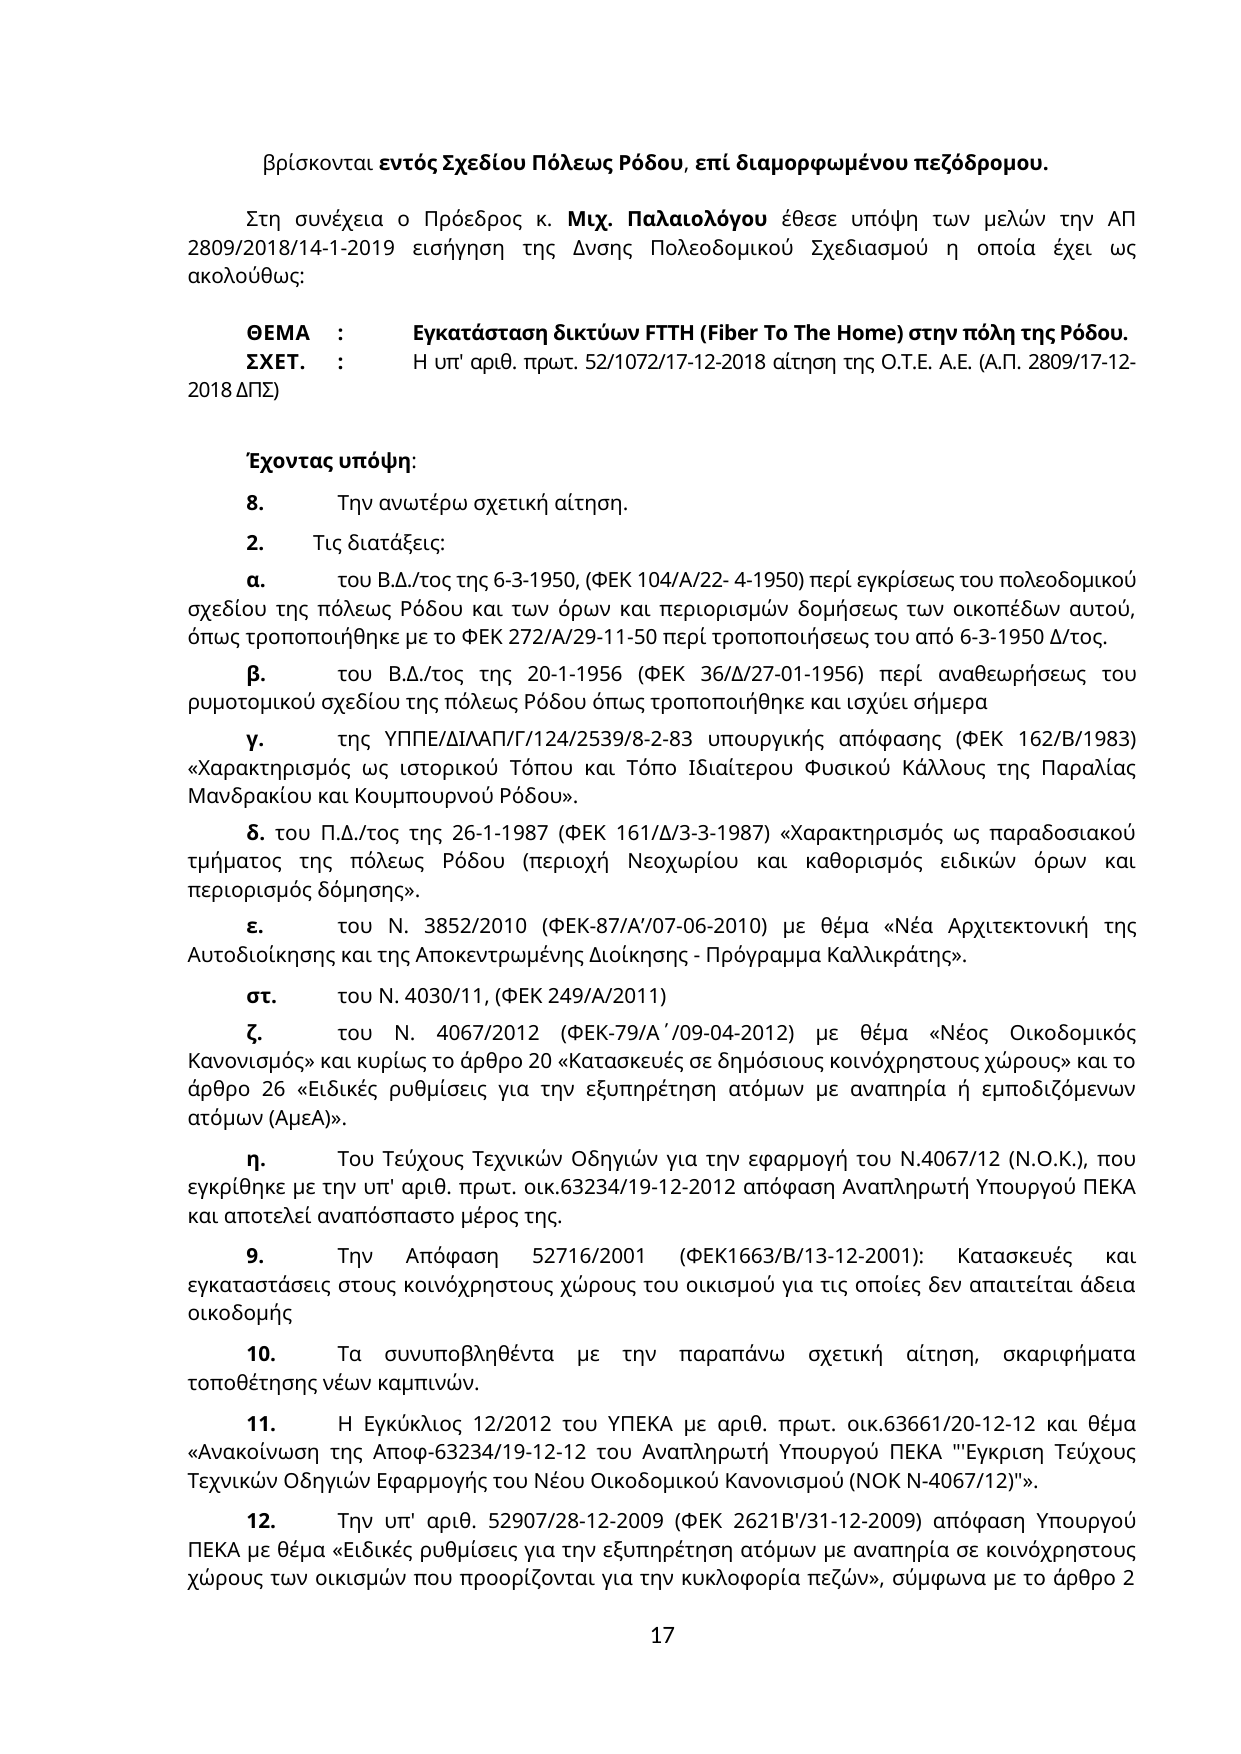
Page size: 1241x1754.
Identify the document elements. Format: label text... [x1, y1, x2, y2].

text στ. του Ν. 4030/11, (ΦΕΚ 249/Α/2011) [187, 981, 1137, 1009]
text 2. Τις διατάξεις: [187, 528, 1137, 557]
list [187, 1507, 1137, 1592]
list Η Εγκύκλιος 12/2012 του ΥΠΕΚΑ με αριθ. πρωτ. οικ.63661/20-12-12 και θέμα «Ανακοίνωση της Αποφ-63234/19-12-12 του Αναπληρωτή Υπουργού ΠΕΚΑ "'Εγκριση Τεύχους Τεχνικών Οδηγιών Εφαρμογής του Νέου Οικοδομικού Κανονισμού (ΝΟΚ Ν-4067/12)"». [187, 1409, 1137, 1494]
text ΘΕΜΑ : Εγκατάσταση δικτύων FTTH (Fiber To The Home) στην πόλη της Ρόδου. [187, 318, 1137, 347]
text β. του Β.Δ./τος της 20-1-1956 (ΦΕΚ 36/Δ/27-01-1956) περί αναθεωρήσεως του ρυμοτομικού σχεδίου της πόλεως Ρόδου όπως τροποποιήθηκε και ισχύει σήμερα [187, 659, 1137, 716]
text γ. της ΥΠΠΕ/ΔΙΛΑΠ/Γ/124/2539/8-2-83 υπουργικής απόφασης (ΦΕΚ 162/Β/1983) «Χαρακτηρισμός ως ιστορικού Τόπου και Τόπο Ιδιαίτερου Φυσικού Κάλλους της Παραλίας Μανδρακίου και Κουμπουρνού Ρόδου». [187, 724, 1137, 809]
text βρίσκονται εντός Σχεδίου Πόλεως Ρόδου, επί διαμορφωμένου πεζόδρομου. [187, 148, 1137, 176]
list Τα συνυποβληθέντα με την παραπάνω σχετική αίτηση, σκαριφήματα τοποθέτησης νέων καμπινών. [187, 1339, 1137, 1396]
text ζ. του Ν. 4067/2012 (ΦΕΚ-79/Α΄/09-04-2012) με θέμα «Νέος Οικοδομικός Κανονισμός» και κυρίως το άρθρο 20 «Κατασκευές σε δημόσιους κοινόχρηστους χώρους» και το άρθρο 26 «Ειδικές ρυθμίσεις για την εξυπηρέτηση ατόμων με αναπηρία ή εμποδιζόμενων ατόμων (ΑμεΑ)». [187, 1018, 1137, 1131]
list Την Απόφαση 52716/2001 (ΦΕΚ1663/Β/13-12-2001): Κατασκευές και εγκαταστάσεις στους κοινόχρηστους χώρους του οικισμού για τις οποίες δεν απαιτείται άδεια οικοδομής [187, 1242, 1137, 1327]
text δ. του Π.Δ./τος της 26-1-1987 (ΦΕΚ 161/Δ/3-3-1987) «Χαρακτηρισμός ως παραδοσιακού τμήματος της πόλεως Ρόδου (περιοχή Νεοχωρίου και καθορισμός ειδικών όρων και περιορισμός δόμησης». [187, 818, 1137, 903]
list Την ανωτέρω σχετική αίτηση. [187, 488, 1137, 516]
text η. Του Τεύχους Τεχνικών Οδηγιών για την εφαρμογή του Ν.4067/12 (Ν.Ο.Κ.), που εγκρίθηκε με την υπ' αριθ. πρωτ. οικ.63234/19-12-2012 απόφαση Αναπληρωτή Υπουργού ΠΕΚΑ και αποτελεί αναπόσπαστο μέρος της. [187, 1144, 1137, 1229]
text ε. του Ν. 3852/2010 (ΦΕΚ-87/Α’/07-06-2010) με θέμα «Νέα Αρχιτεκτονική της Αυτοδιοίκησης και της Αποκεντρωμένης Διοίκησης - Πρόγραμμα Καλλικράτης». [187, 911, 1137, 968]
text Στη συνέχεια ο Πρόεδρος κ. Μιχ. Παλαιολόγου έθεσε υπόψη των μελών την ΑΠ 2809/2018/14-1-2019 εισήγηση της Δνσης Πολεοδομικού Σχεδιασμού η οποία έχει ως ακολούθως: [187, 204, 1137, 290]
text Έχοντας υπόψη: [187, 447, 1137, 475]
text ΣΧΕΤ. : Η υπ' αριθ. πρωτ. 52/1072/17-12-2018 αίτηση της Ο.Τ.Ε. Α.Ε. (Α.Π. 2809/17-12-2018 ΔΠΣ) [187, 347, 1137, 404]
text α. του Β.Δ./τος της 6-3-1950, (ΦΕΚ 104/A/22- 4-1950) περί εγκρίσεως του πολεοδομικού σχεδίου της πόλεως Ρόδου και των όρων και περιορισμών δομήσεως των οικοπέδων αυτού, όπως τροποποιήθηκε με το ΦΕΚ 272/Α/29-11-50 περί τροποποιήσεως του από 6-3-1950 Δ/τος. [187, 565, 1137, 651]
